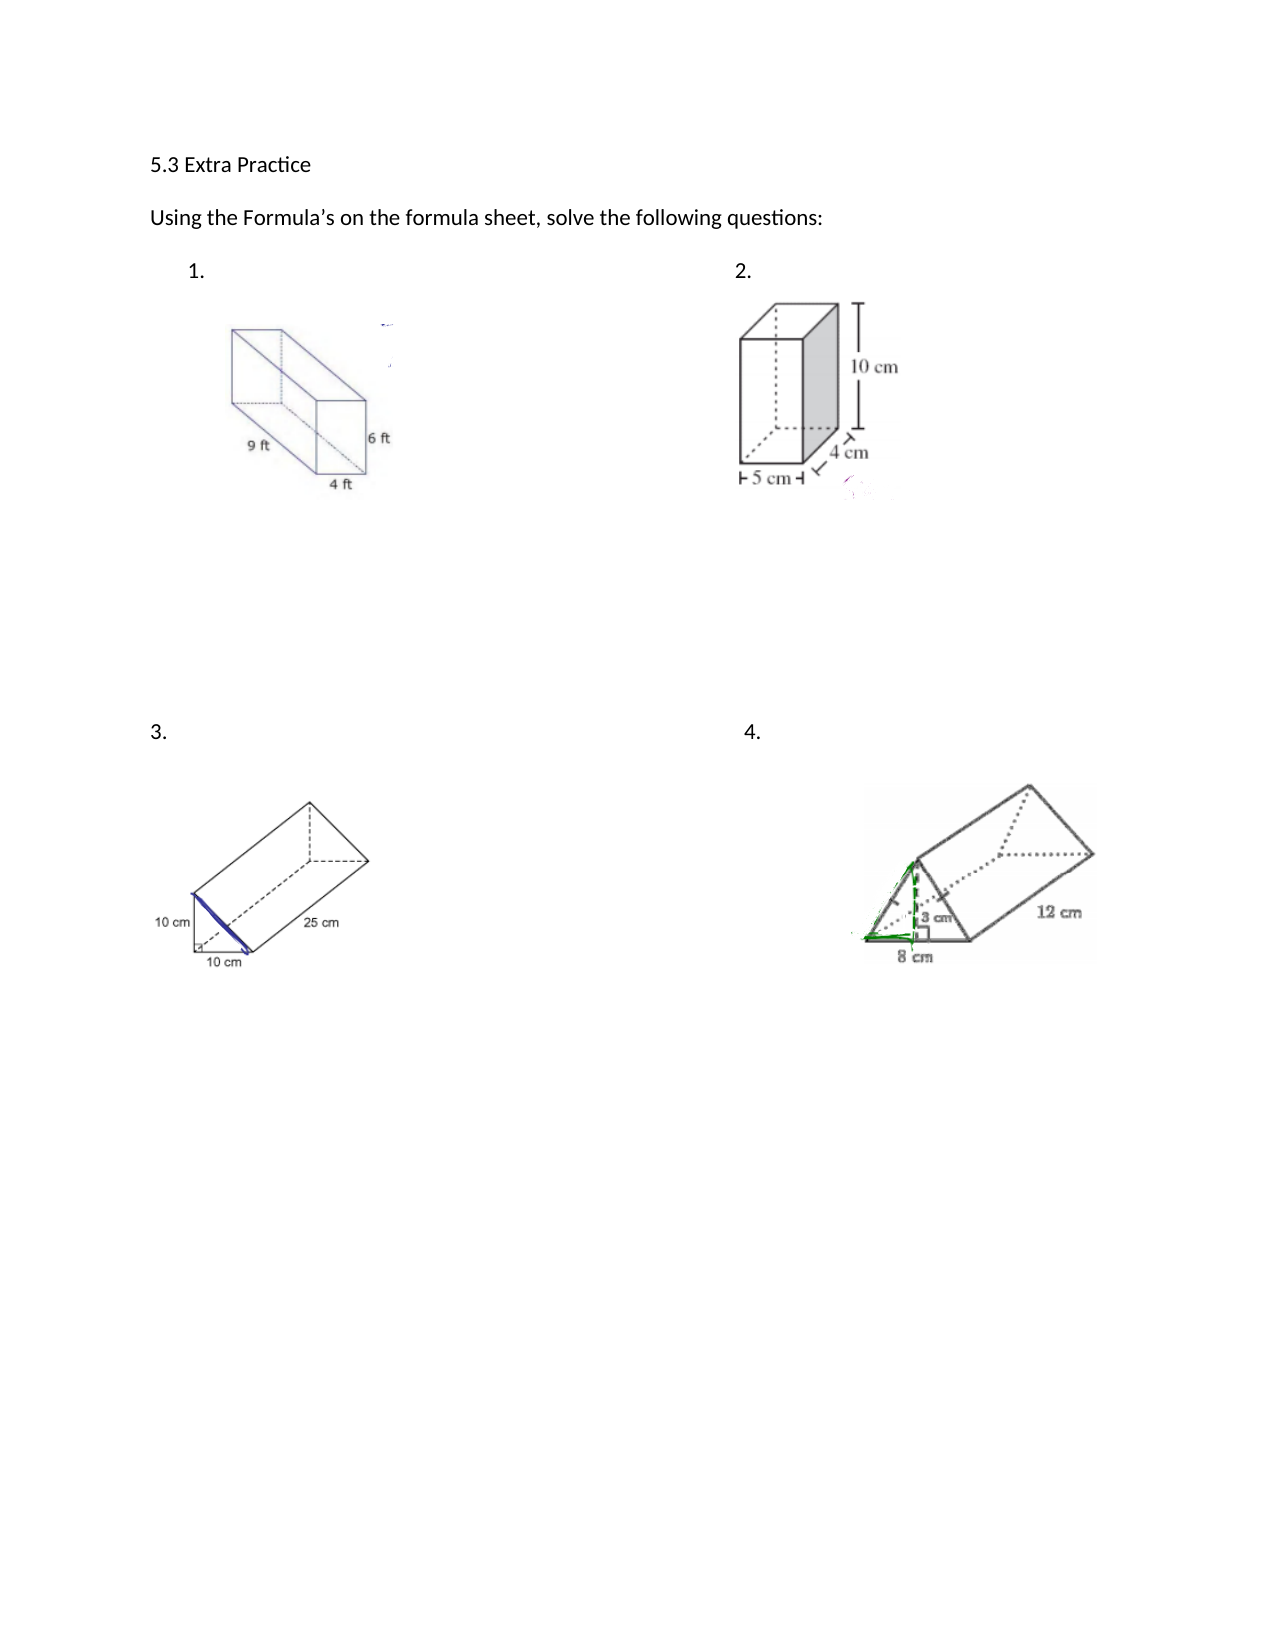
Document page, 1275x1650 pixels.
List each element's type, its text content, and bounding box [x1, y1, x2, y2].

picture [150, 784, 380, 985]
text 3. 4. [150, 717, 1125, 745]
list 2. [187, 256, 1125, 284]
picture [225, 324, 394, 500]
text Using the Formula’s on the formula sheet, solve the following questions: [150, 203, 1125, 231]
picture [850, 770, 1122, 985]
picture [729, 288, 903, 500]
text 5.3 Extra Practice [150, 150, 1125, 178]
